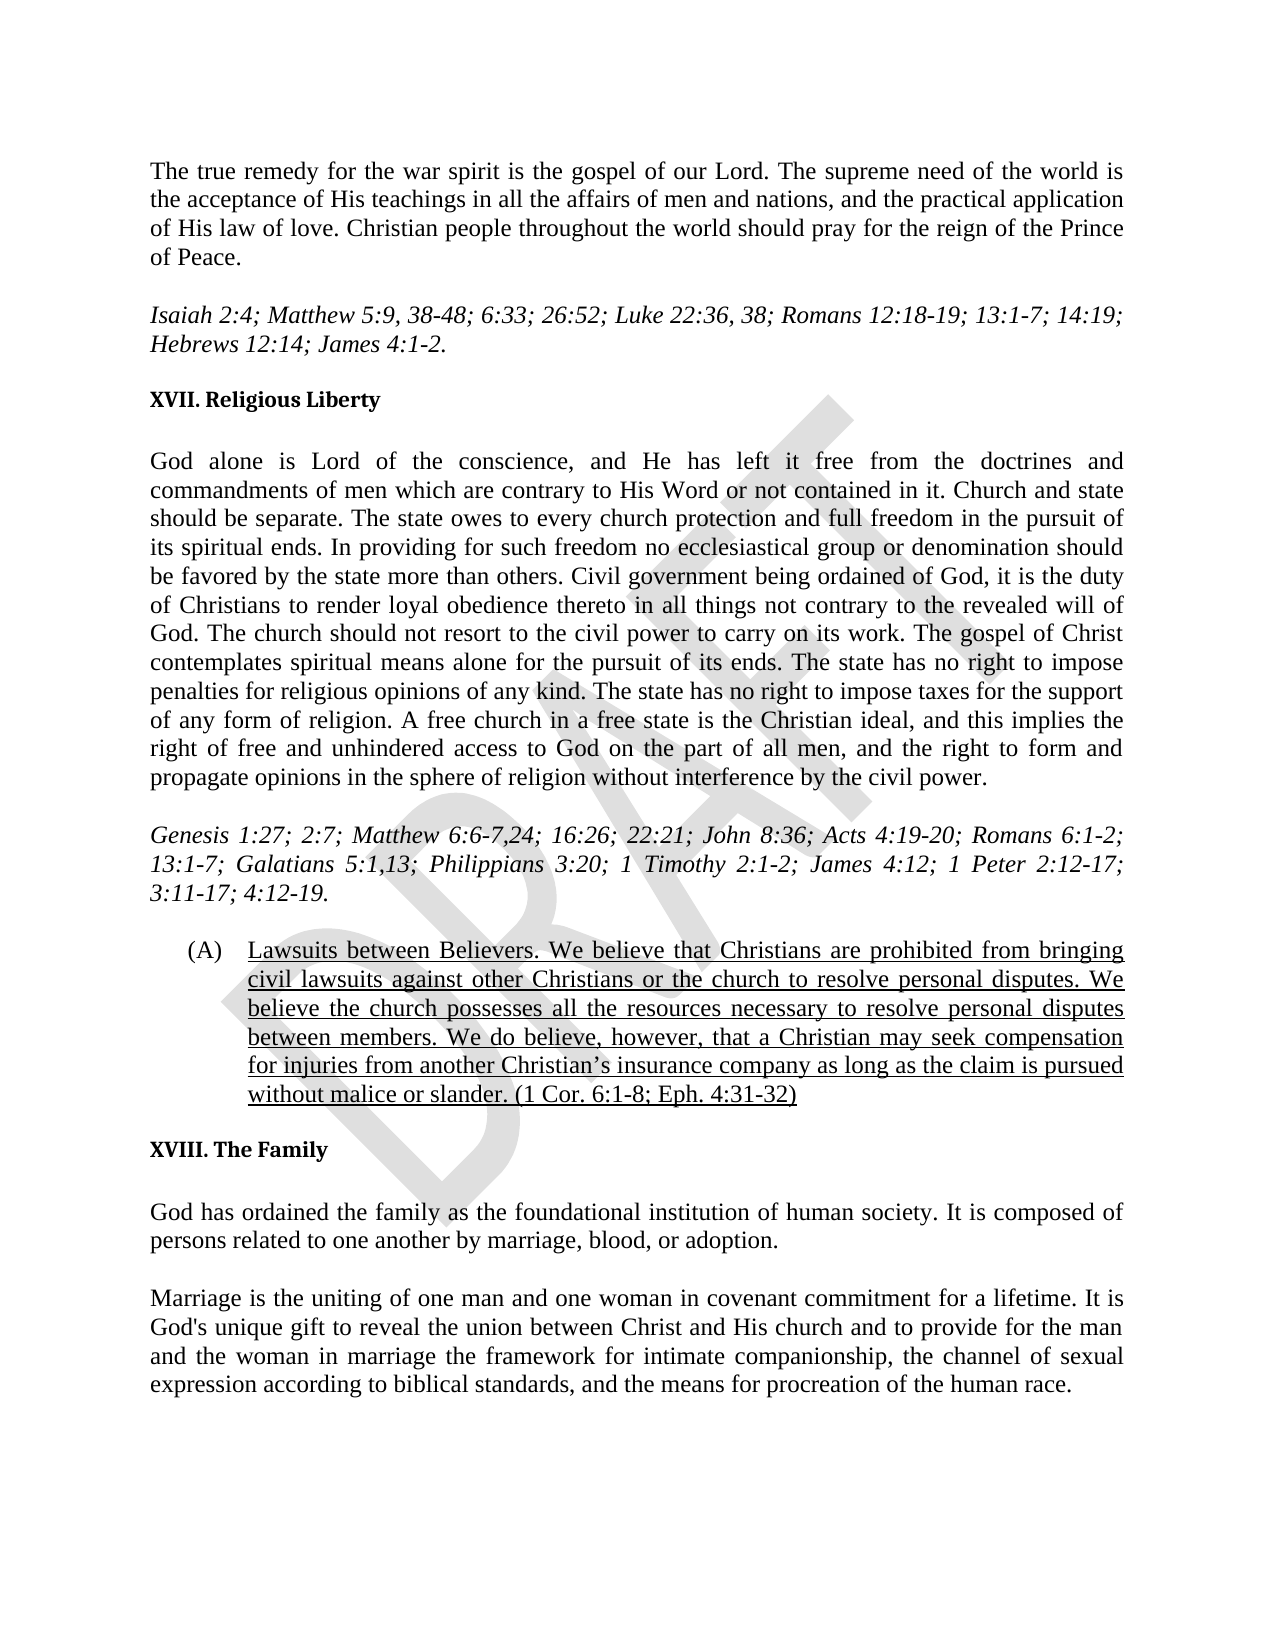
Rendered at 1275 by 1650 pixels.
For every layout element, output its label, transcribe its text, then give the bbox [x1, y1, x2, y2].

subtitle XVII. Religious Liberty [150, 387, 1125, 413]
text Genesis 1:27; 2:7; Matthew 6:6-7,24; 16:26; 22:21; John 8:36; Acts 4:19-20; Romans 6:1-2; 13:1-7; Galatians 5:1,13; Philippians 3:20; 1 Timothy 2:1-2; James 4:12; 1 Peter 2:12-17; 3:11-17; 4:12-19. [150, 820, 1125, 906]
text Isaiah 2:4; Matthew 5:9, 38-48; 6:33; 26:52; Luke 22:36, 38; Romans 12:18-19; 13:1-7; 14:19; Hebrews 12:14; James 4:1-2. [150, 300, 1125, 357]
text God alone is Lord of the conscience, and He has left it free from the doctrines and commandments of men which are contrary to His Word or not contained in it. Church and state should be separate. The state owes to every church protection and full freedom in the pursuit of its spiritual ends. In providing for such freedom no ecclesiastical group or denomination should be favored by the state more than others. Civil government being ordained of God, it is the duty of Christians to render loyal obedience thereto in all things not contrary to the revealed will of God. The church should not resort to the civil power to carry on its work. The gospel of Christ contemplates spiritual means alone for the pursuit of its ends. The state has no right to impose penalties for religious opinions of any kind. The state has no right to impose taxes for the support of any form of religion. A free church in a free state is the Christian ideal, and this implies the right of free and unhindered access to God on the part of all men, and the right to form and propagate opinions in the sphere of religion without interference by the civil power. [150, 446, 1125, 791]
list Lawsuits between Believers. We believe that Christians are prohibited from bringing civil lawsuits against other Christians or the church to resolve personal disputes. We believe the church possesses all the resources necessary to resolve personal disputes between members. We do believe, however, that a Christian may seek compensation for injuries from another Christian’s insurance company as long as the claim is pursued without malice or slander. (1 Cor. 6:1-8; Eph. 4:31-32) [187, 936, 1125, 1108]
text God has ordained the family as the foundational institution of human society. It is composed of persons related to one another by marriage, blood, or adoption. [150, 1197, 1125, 1254]
subtitle XVIII. The Family [150, 1137, 1125, 1163]
text Marriage is the uniting of one man and one woman in covenant commitment for a lifetime. It is God's unique gift to reveal the union between Christ and His church and to provide for the man and the woman in marriage the framework for intimate companionship, the channel of sexual expression according to biblical standards, and the means for procreation of the human race. [150, 1283, 1125, 1398]
text The true remedy for the war spirit is the gospel of our Lord. The supreme need of the world is the acceptance of His teachings in all the affairs of men and nations, and the practical application of His law of love. Christian people throughout the world should pray for the reign of the Prince of Peace. [150, 156, 1125, 271]
